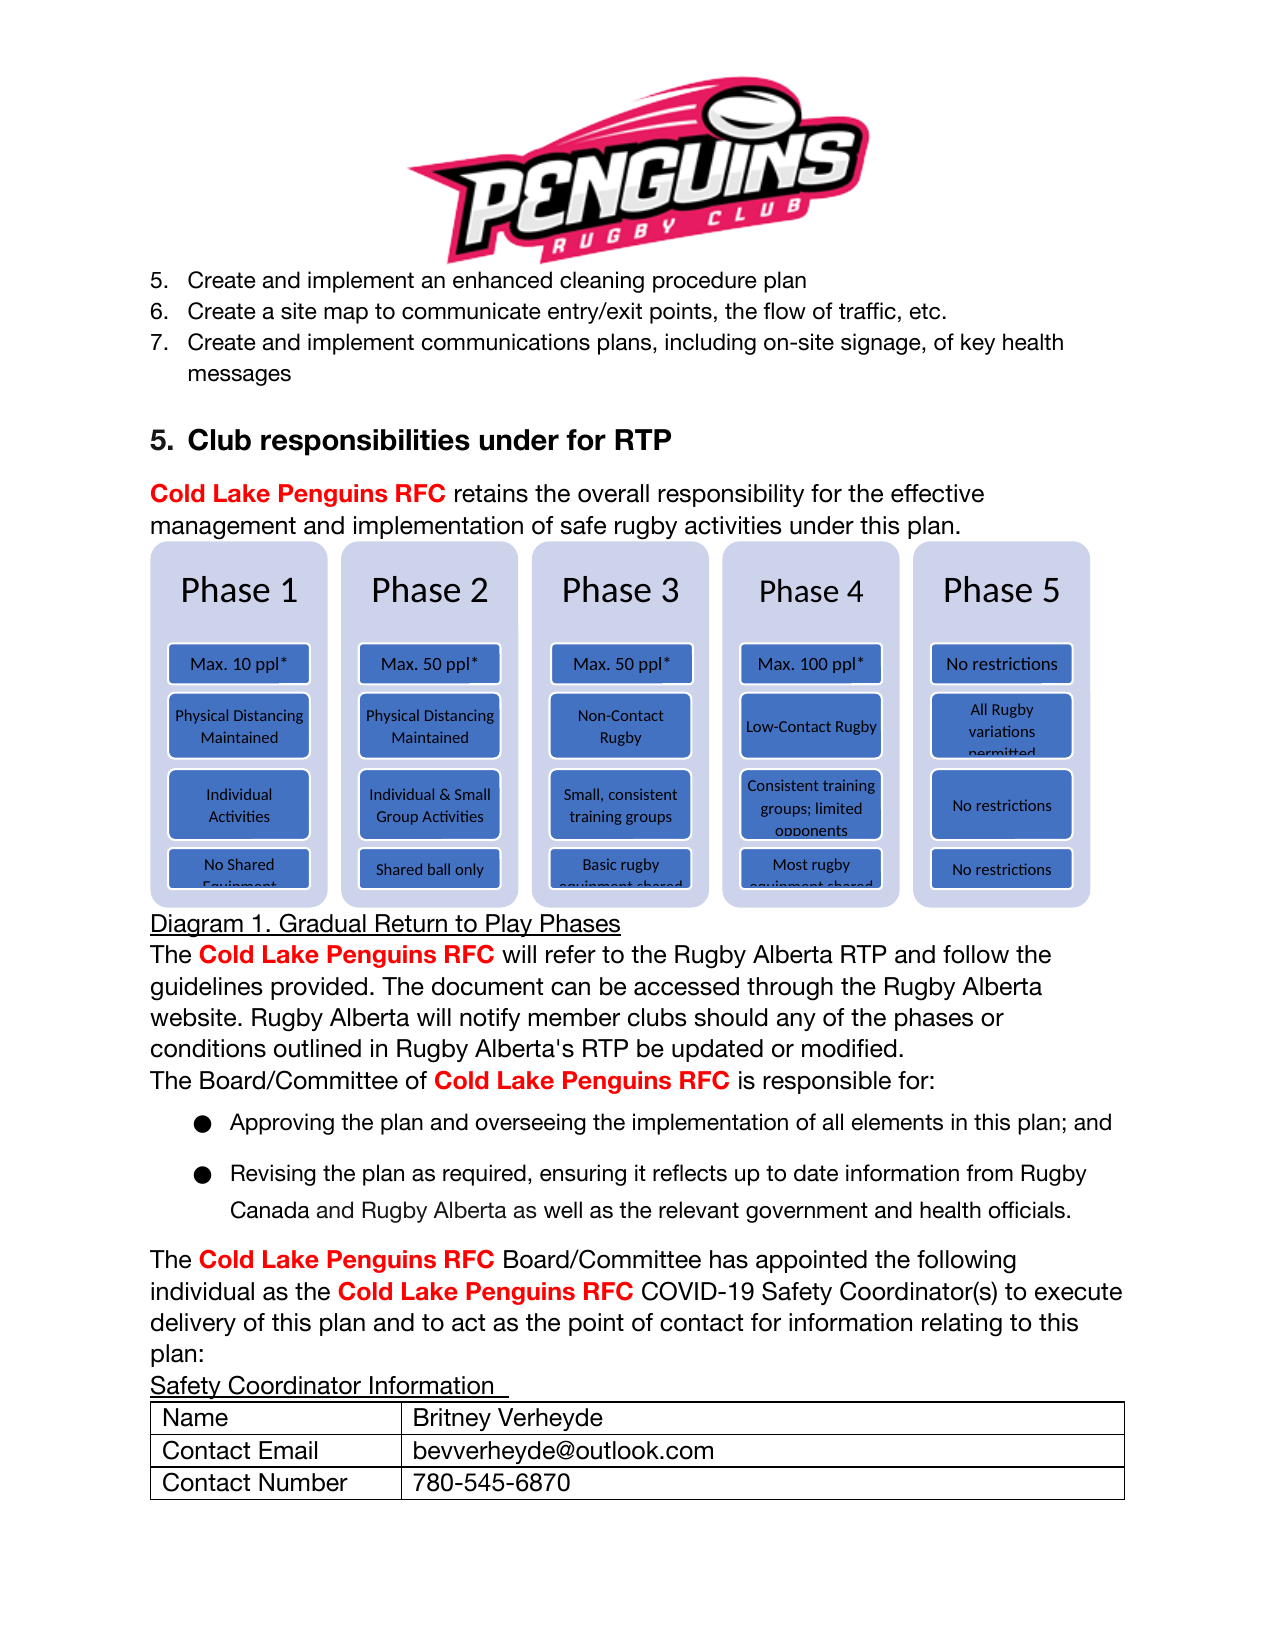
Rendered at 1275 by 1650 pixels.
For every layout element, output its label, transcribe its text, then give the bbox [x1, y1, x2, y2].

text The Board/Committee of Cold Lake Penguins RFC is responsible for: [150, 1065, 1125, 1096]
table_cell Contact Number [151, 1468, 401, 1499]
list Create and implement an enhanced cleaning procedure plan [150, 266, 1125, 295]
text Cold Lake Penguins RFC retains the overall responsibility for the effective management and implementation of safe rugby activities under this plan. [150, 478, 1125, 541]
text Diagram 1. Gradual Return to Play Phases [150, 908, 1125, 939]
text Safety Coordinator Information [150, 1370, 1125, 1401]
text The Cold Lake Penguins RFC will refer to the Rugby Alberta RTP and follow the guidelines provided. The document can be accessed through the Rugby Alberta website. Rugby Alberta will notify member clubs should any of the phases or conditions outlined in Rugby Alberta's RTP be updated or modified. [150, 939, 1125, 1065]
list Create a site map to communicate entry/exit points, the flow of traffic, etc. [150, 297, 1125, 326]
text The Cold Lake Penguins RFC Board/Committee has appointed the following individual as the Cold Lake Penguins RFC COVID-19 Safety Coordinator(s) to execute delivery of this plan and to act as the point of contact for information relating to this plan: [150, 1244, 1125, 1370]
picture [403, 73, 872, 266]
table_header Britney Verheyde [402, 1403, 1124, 1434]
table_cell Contact Email [151, 1435, 401, 1466]
table_cell bevverheyde@outlook.com [402, 1435, 1124, 1466]
list Revising the plan as required, ensuring it reflects up to date information from Rugby Canada and Rugby Alberta as well as the relevant government and health officials. [192, 1147, 1125, 1225]
table_cell 780-545-6870 [402, 1468, 1124, 1499]
list Club responsibilities under for RTP [150, 422, 1125, 459]
list Create and implement communications plans, including on-site signage, of key health messages [150, 328, 1125, 388]
list Approving the plan and overseeing the implementation of all elements in this plan; and [192, 1096, 1125, 1143]
table_header Name [151, 1403, 401, 1434]
